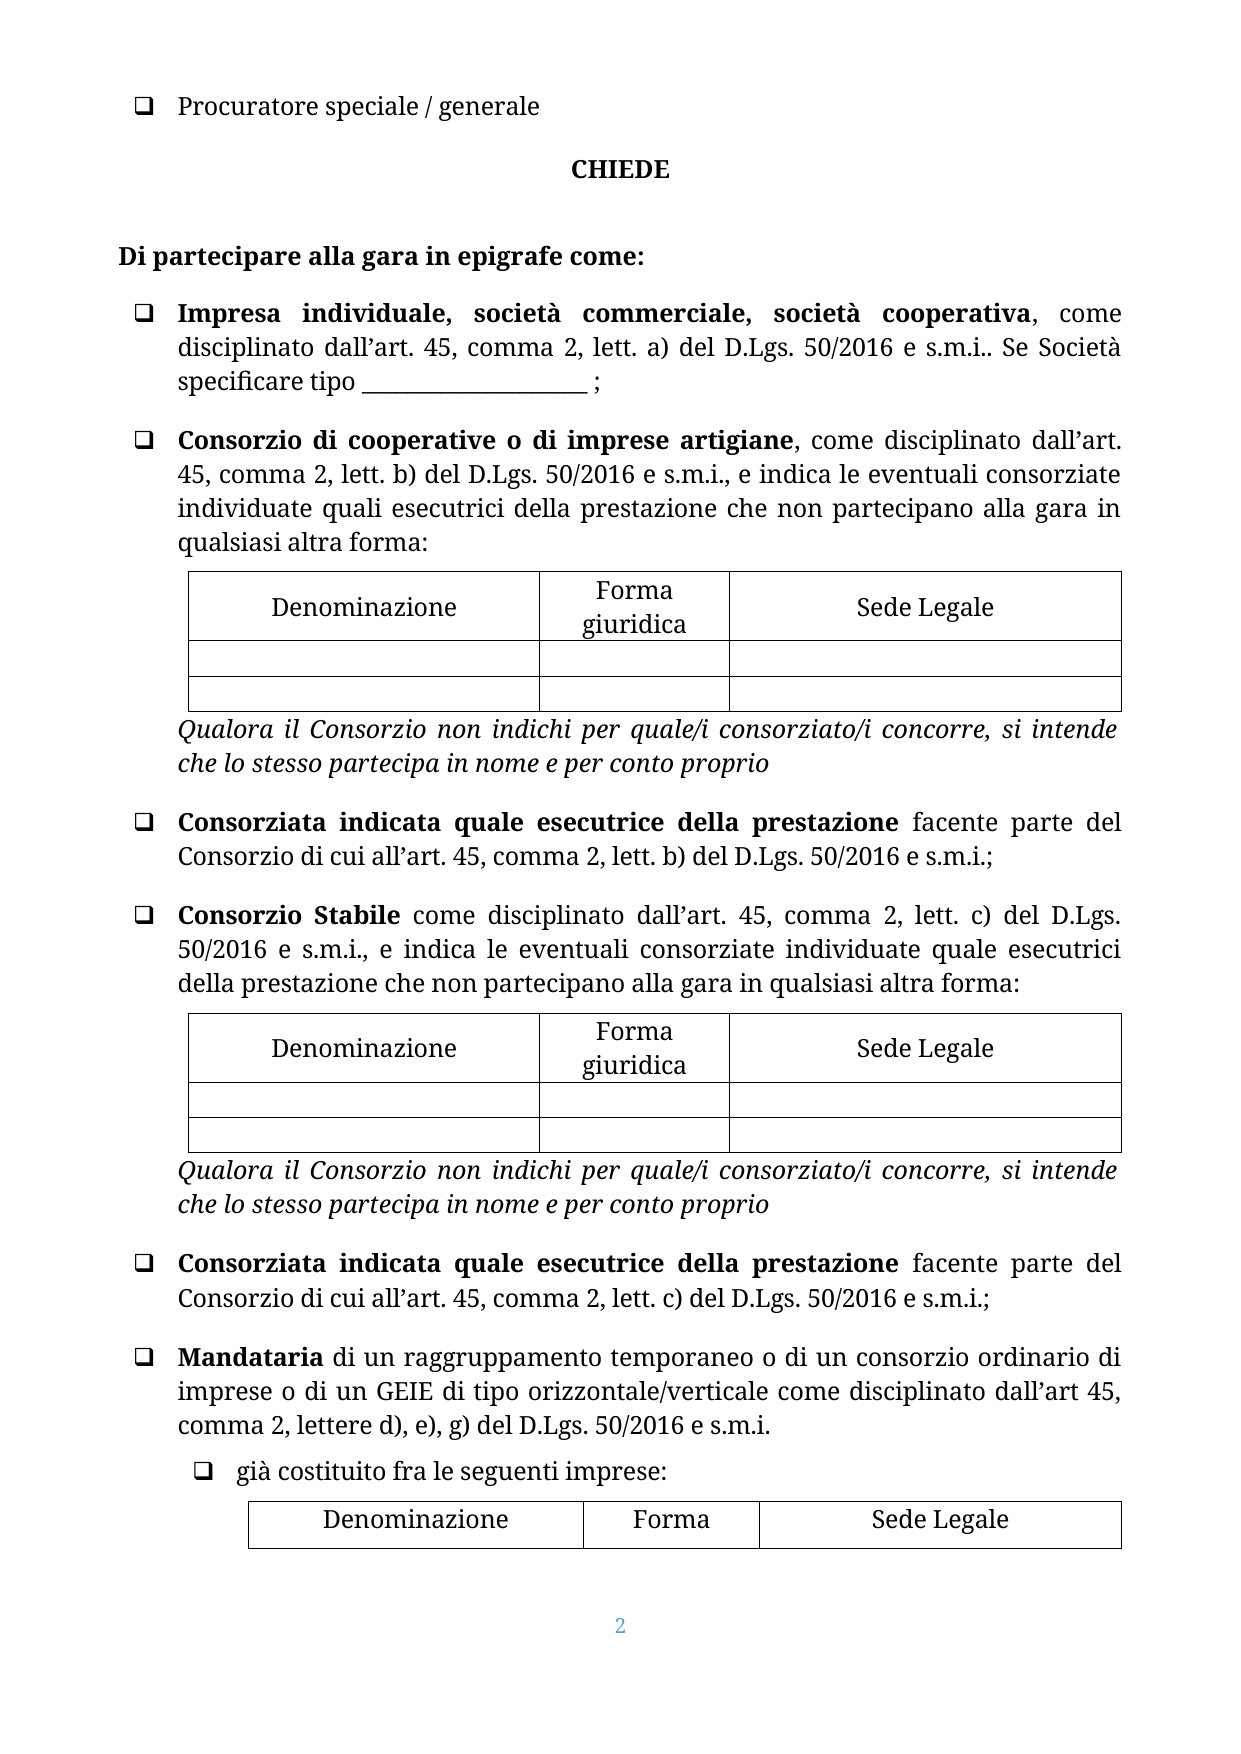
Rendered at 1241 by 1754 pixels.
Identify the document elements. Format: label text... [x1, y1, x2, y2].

table_header Forma giuridica [540, 1014, 729, 1082]
table_cell [189, 1118, 539, 1152]
table_header Sede Legale [730, 1014, 1121, 1082]
table_cell [730, 1118, 1121, 1152]
table_header Forma giuridica [584, 1502, 759, 1548]
list Consorziata indicata quale esecutrice della prestazione facente parte del Consorzio di cui all’art. 45, comma 2, lett. b) del D.Lgs. 50/2016 e s.m.i.; [133, 805, 1122, 873]
list Consorzio di cooperative o di imprese artigiane, come disciplinato dall’art. 45, comma 2, lett. b) del D.Lgs. 50/2016 e s.m.i., e indica le eventuali consorziate individuate quali esecutrici della prestazione che non partecipano alla gara in qualsiasi altra forma: [133, 422, 1122, 559]
table_cell [540, 1118, 729, 1152]
text Qualora il Consorzio non indichi per quale/i consorziato/i concorre, si intende che lo stesso partecipa in nome e per conto proprio [177, 1153, 1122, 1221]
table_cell [540, 641, 729, 676]
table_cell [730, 677, 1121, 711]
table_header Sede Legale [760, 1502, 1121, 1548]
list già costituito fra le seguenti imprese: [192, 1454, 1122, 1488]
table_header Forma giuridica [540, 572, 729, 640]
table_cell [189, 1083, 539, 1117]
text Di partecipare alla gara in epigrafe come: [118, 245, 1122, 270]
table_header Denominazione [189, 1014, 539, 1082]
list Procuratore speciale / generale [133, 89, 1122, 123]
list Impresa individuale, società commerciale, società cooperativa, come disciplinato dall’art. 45, comma 2, lett. a) del D.Lgs. 50/2016 e s.m.i.. Se Società specificare tipo ____________________ ; [133, 295, 1122, 397]
table_cell [730, 1083, 1121, 1117]
table_header Denominazione [249, 1502, 583, 1548]
table_cell [540, 677, 729, 711]
table_cell [540, 1083, 729, 1117]
text Qualora il Consorzio non indichi per quale/i consorziato/i concorre, si intende che lo stesso partecipa in nome e per conto proprio [177, 712, 1122, 780]
text CHIEDE [118, 152, 1122, 186]
list Consorzio Stabile come disciplinato dall’art. 45, comma 2, lett. c) del D.Lgs. 50/2016 e s.m.i., e indica le eventuali consorziate individuate quale esecutrici della prestazione che non partecipano alla gara in qualsiasi altra forma: [133, 898, 1122, 1000]
table_header Denominazione [189, 572, 539, 640]
table_cell [730, 641, 1121, 676]
table_header Sede Legale [730, 572, 1121, 640]
list Mandataria di un raggruppamento temporaneo o di un consorzio ordinario di imprese o di un GEIE di tipo orizzontale/verticale come disciplinato dall’art 45, comma 2, lettere d), e), g) del D.Lgs. 50/2016 e s.m.i. [133, 1339, 1122, 1441]
list Consorziata indicata quale esecutrice della prestazione facente parte del Consorzio di cui all’art. 45, comma 2, lett. c) del D.Lgs. 50/2016 e s.m.i.; [133, 1246, 1122, 1314]
table_cell [189, 641, 539, 676]
table_cell [189, 677, 539, 711]
